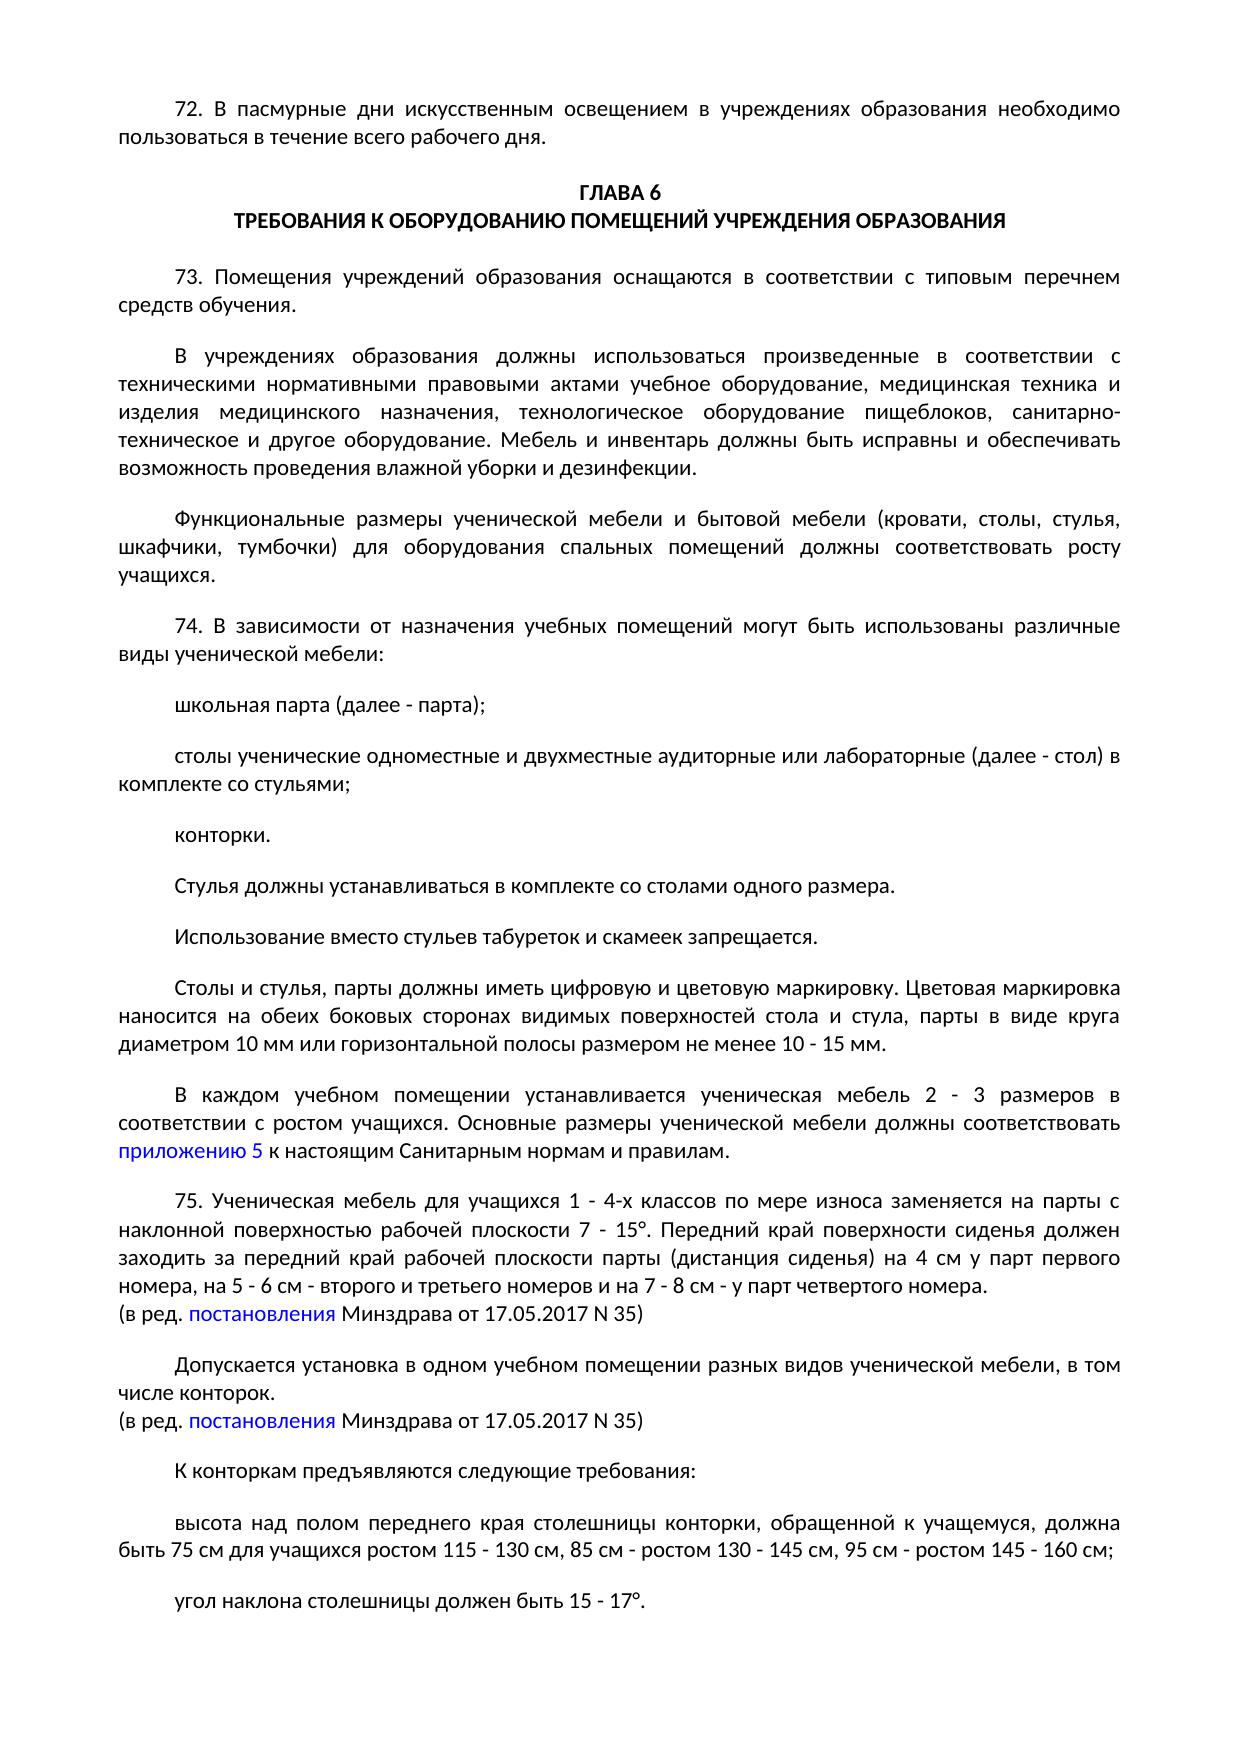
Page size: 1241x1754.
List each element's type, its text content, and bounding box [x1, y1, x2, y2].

text (в ред. постановления Минздрава от 17.05.2017 N 35) [118, 1299, 1122, 1327]
text 72. В пасмурные дни искусственным освещением в учреждениях образования необходимо пользоваться в течение всего рабочего дня. [118, 94, 1122, 150]
text В каждом учебном помещении устанавливается ученическая мебель 2 - 3 размеров в соответствии с ростом учащихся. Основные размеры ученической мебели должны соответствовать приложению 5 к настоящим Санитарным нормам и правилам. [118, 1080, 1122, 1164]
text конторки. [118, 820, 1122, 848]
text Стулья должны устанавливаться в комплекте со столами одного размера. [118, 871, 1122, 899]
text Столы и стулья, парты должны иметь цифровую и цветовую маркировку. Цветовая маркировка наносится на обеих боковых сторонах видимых поверхностей стола и стула, парты в виде круга диаметром 10 мм или горизонтальной полосы размером не менее 10 - 15 мм. [118, 973, 1122, 1057]
text (в ред. постановления Минздрава от 17.05.2017 N 35) [118, 1406, 1122, 1434]
text Допускается установка в одном учебном помещении разных видов ученической мебели, в том числе конторок. [118, 1350, 1122, 1406]
text Использование вместо стульев табуреток и скамеек запрещается. [118, 922, 1122, 950]
text 75. Ученическая мебель для учащихся 1 - 4-х классов по мере износа заменяется на парты с наклонной поверхностью рабочей плоскости 7 - 15°. Передний край поверхности сиденья должен заходить за передний край рабочей плоскости парты (дистанция сиденья) на 4 см у парт первого номера, на 5 - 6 см - второго и третьего номеров и на 7 - 8 см - у парт четвертого номера. [118, 1187, 1122, 1299]
text 74. В зависимости от назначения учебных помещений могут быть использованы различные виды ученической мебели: [118, 611, 1122, 667]
text ТРЕБОВАНИЯ К ОБОРУДОВАНИЮ ПОМЕЩЕНИЙ УЧРЕЖДЕНИЯ ОБРАЗОВАНИЯ [118, 206, 1122, 234]
text Функциональные размеры ученической мебели и бытовой мебели (кровати, столы, стулья, шкафчики, тумбочки) для оборудования спальных помещений должны соответствовать росту учащихся. [118, 504, 1122, 588]
text 73. Помещения учреждений образования оснащаются в соответствии с типовым перечнем средств обучения. [118, 262, 1122, 318]
text К конторкам предъявляются следующие требования: [118, 1457, 1122, 1485]
text столы ученические одноместные и двухместные аудиторные или лабораторные (далее - стол) в комплекте со стульями; [118, 741, 1122, 797]
text В учреждениях образования должны использоваться произведенные в соответствии с техническими нормативными правовыми актами учебное оборудование, медицинская техника и изделия медицинского назначения, технологическое оборудование пищеблоков, санитарно-техническое и другое оборудование. Мебель и инвентарь должны быть исправны и обеспечивать возможность проведения влажной уборки и дезинфекции. [118, 341, 1122, 481]
text ГЛАВА 6 [118, 178, 1122, 206]
text угол наклона столешницы должен быть 15 - 17°. [118, 1587, 1122, 1614]
text высота над полом переднего края столешницы конторки, обращенной к учащемуся, должна быть 75 см для учащихся ростом 115 - 130 см, 85 см - ростом 130 - 145 см, 95 см - ростом 145 - 160 см; [118, 1508, 1122, 1564]
text школьная парта (далее - парта); [118, 690, 1122, 718]
